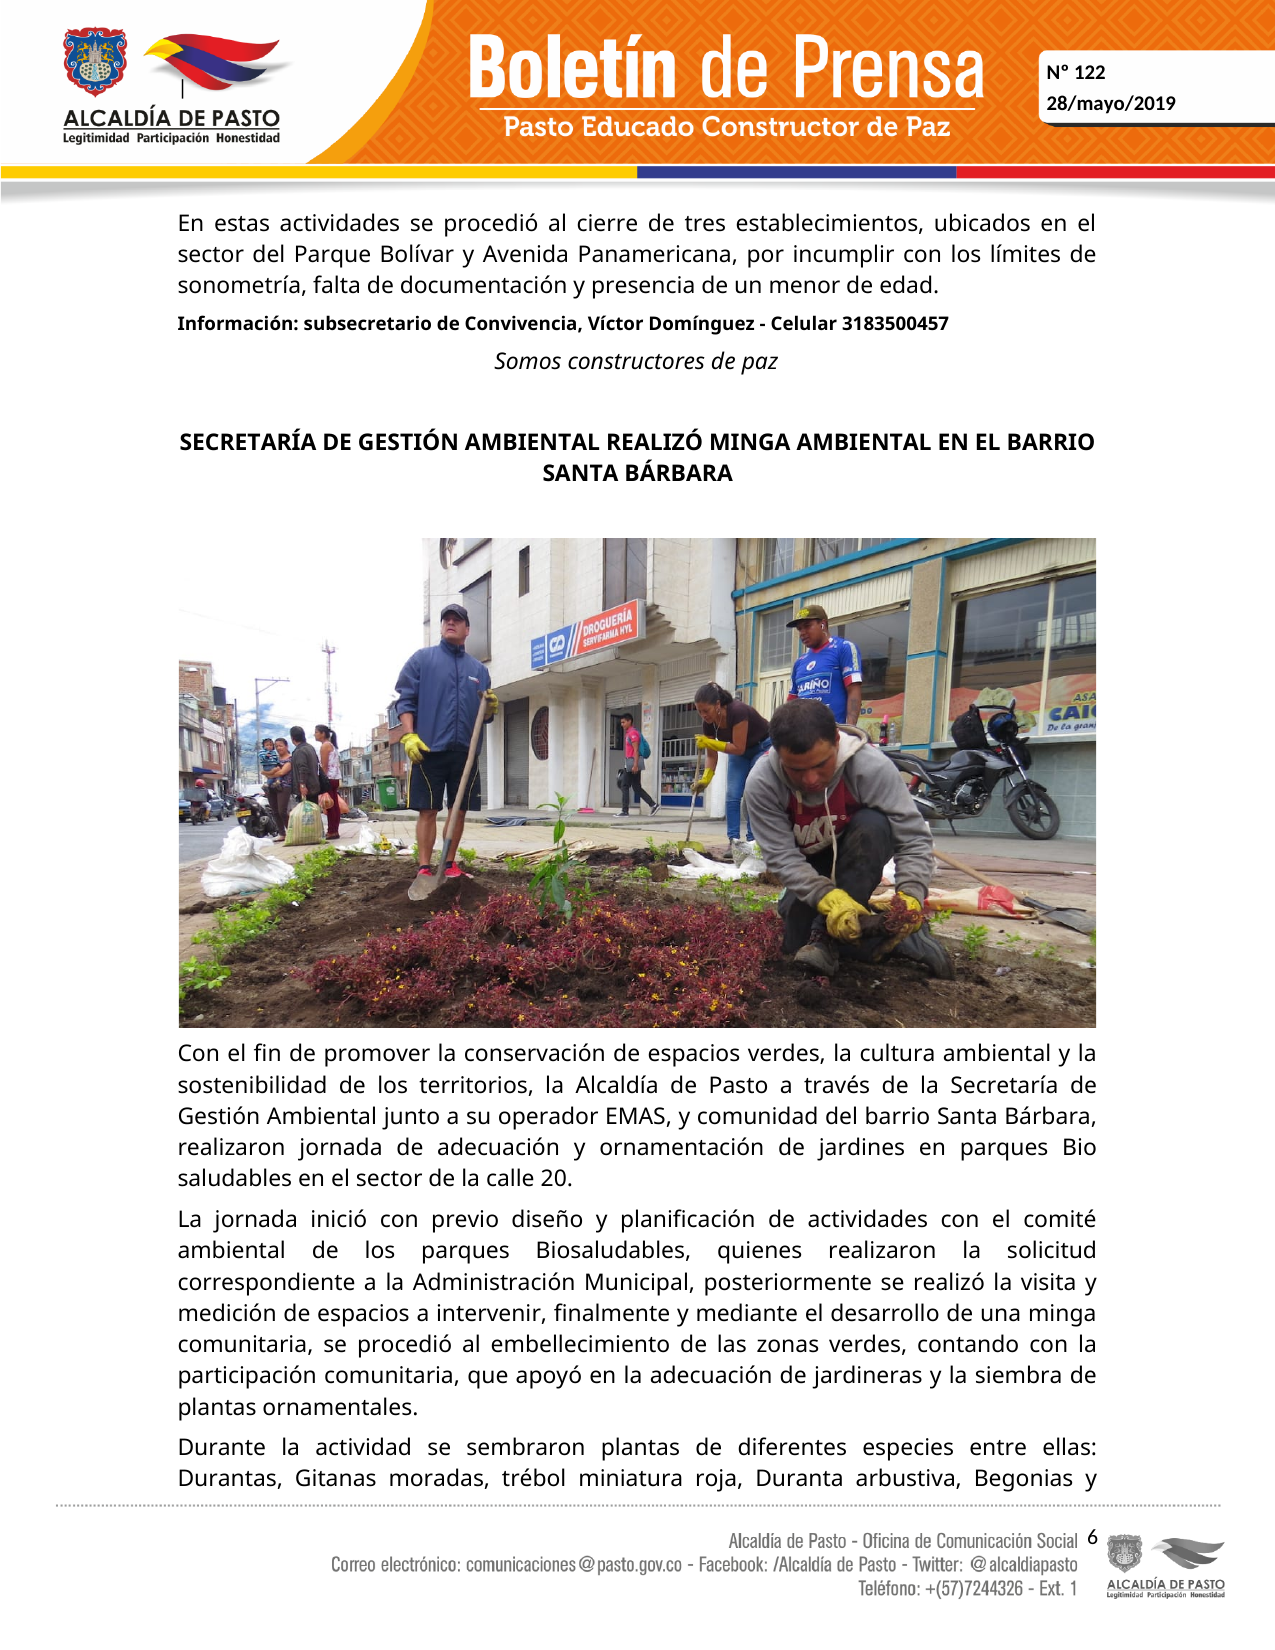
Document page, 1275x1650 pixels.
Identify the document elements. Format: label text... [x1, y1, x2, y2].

text Somos constructores de paz [177, 345, 1098, 376]
text En estas actividades se procedió al cierre de tres establecimientos, ubicados en el sector del Parque Bolívar y Avenida Panamericana, por incumplir con los límites de sonometría, falta de documentación y presencia de un menor de edad. [177, 207, 1098, 301]
text Con el fin de promover la conservación de espacios verdes, la cultura ambiental y la sostenibilidad de los territorios, la Alcaldía de Pasto a través de la Secretaría de Gestión Ambiental junto a su operador EMAS, y comunidad del barrio Santa Bárbara, realizaron jornada de adecuación y ornamentación de jardines en parques Bio saludables en el sector de la calle 20. [177, 1037, 1098, 1193]
text La jornada inició con previo diseño y planificación de actividades con el comité ambiental de los parques Biosaludables, quienes realizaron la solicitud correspondiente a la Administración Municipal, posteriormente se realizó la visita y medición de espacios a intervenir, finalmente y mediante el desarrollo de una minga comunitaria, se procedió al embellecimiento de las zonas verdes, contando con la participación comunitaria, que apoyó en la adecuación de jardineras y la siembra de plantas ornamentales. [177, 1203, 1098, 1422]
text SECRETARÍA DE GESTIÓN AMBIENTAL REALIZÓ MINGA AMBIENTAL EN EL BARRIO SANTA BÁRBARA [177, 426, 1098, 488]
text Información: subsecretario de Convivencia, Víctor Domínguez - Celular 3183500457 [177, 310, 1098, 335]
picture [0, 0, 1275, 1645]
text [177, 1431, 1098, 1493]
